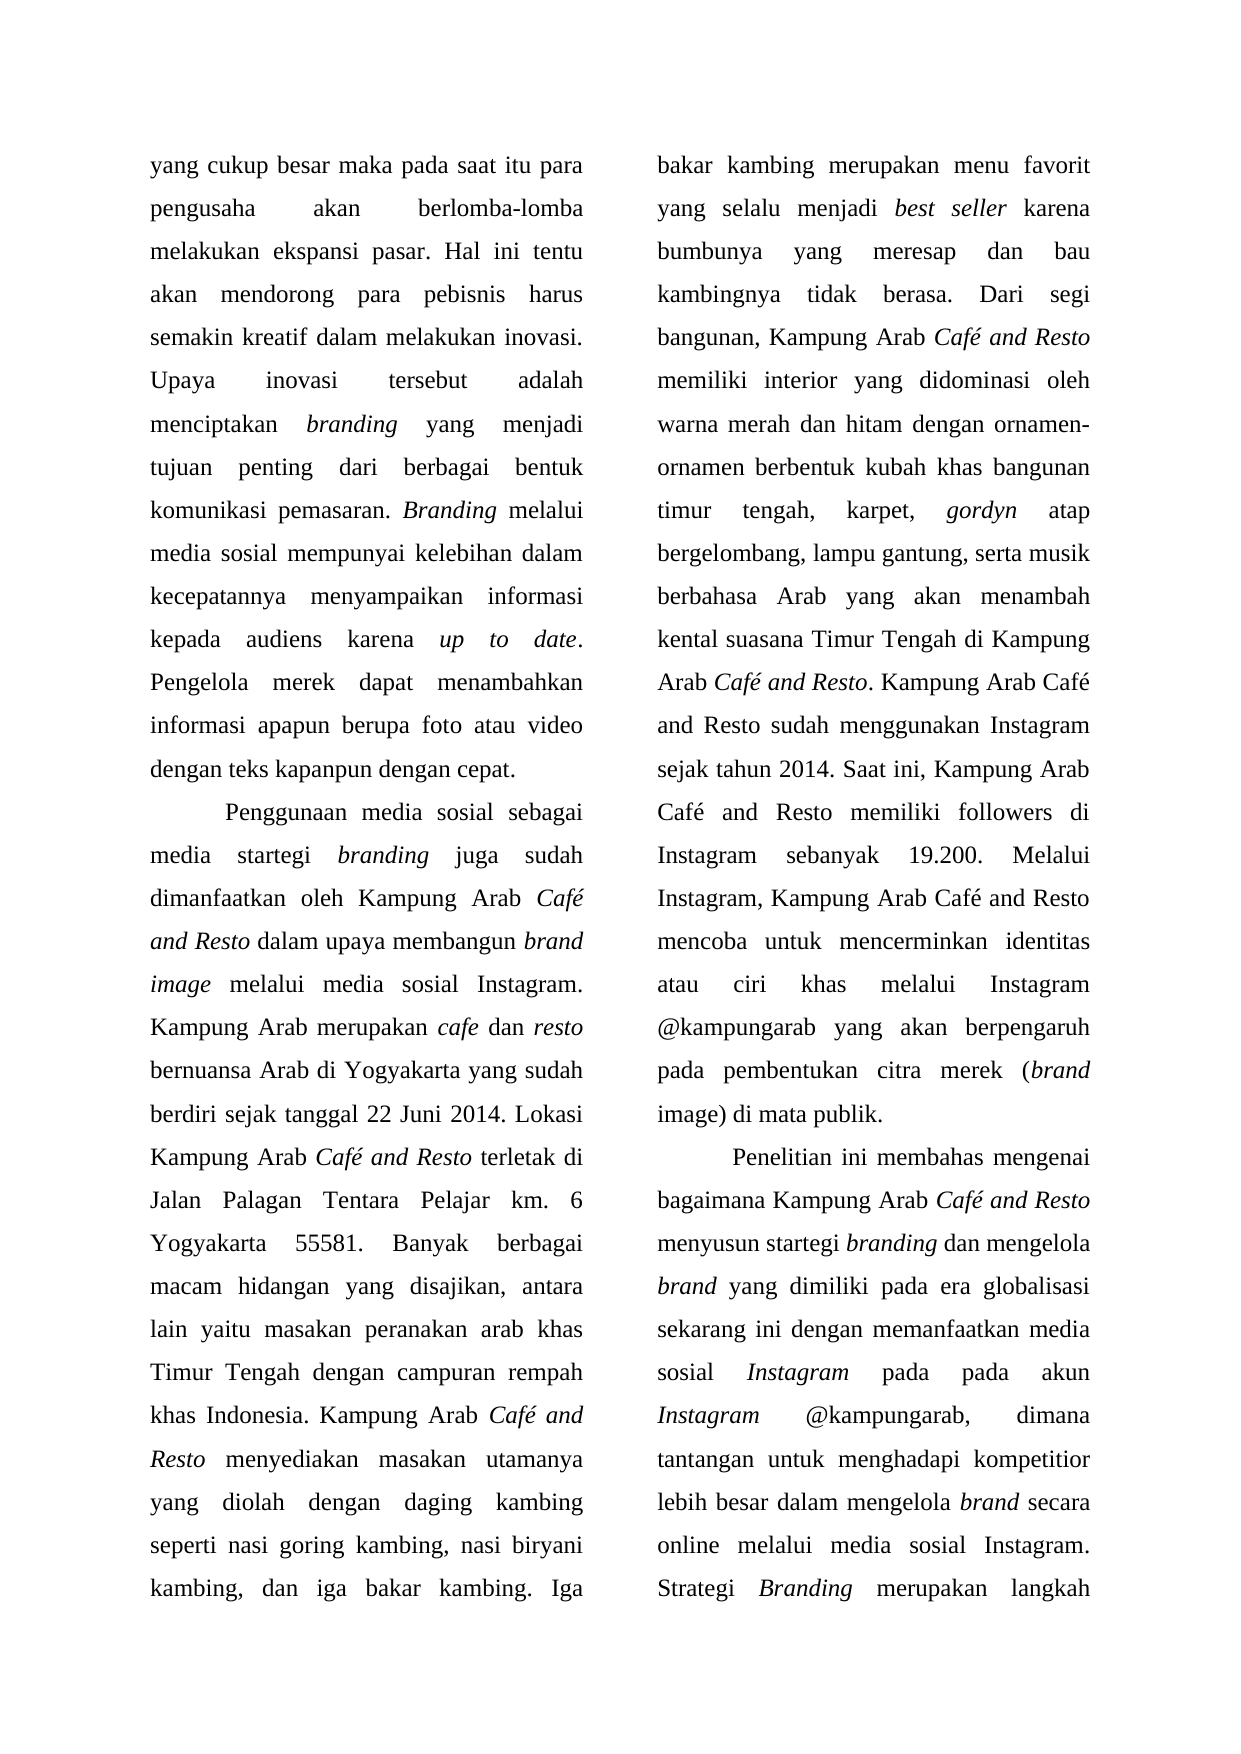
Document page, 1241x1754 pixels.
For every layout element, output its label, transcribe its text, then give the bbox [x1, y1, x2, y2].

text Penggunaan media sosial sebagai media startegi branding juga sudah dimanfaatkan oleh Kampung Arab Café and Resto dalam upaya membangun brand image melalui media sosial Instagram. Kampung Arab merupakan cafe dan resto bernuansa Arab di Yogyakarta yang sudah berdiri sejak tanggal 22 Juni 2014. Lokasi Kampung Arab Café and Resto terletak di Jalan Palagan Tentara Pelajar km. 6 Yogyakarta 55581. Banyak berbagai macam hidangan yang disajikan, antara lain yaitu masakan peranakan arab khas Timur Tengah dengan campuran rempah khas Indonesia. Kampung Arab Café and Resto menyediakan masakan utamanya yang diolah dengan daging kambing seperti nasi goring kambing, nasi biryani kambing, dan iga bakar kambing. Iga bakar kambing merupakan menu favorit yang selalu menjadi best seller karena bumbunya yang meresap dan bau kambingnya tidak berasa. Dari segi bangunan, Kampung Arab Café and Resto memiliki interior yang didominasi oleh warna merah dan hitam dengan ornamen-ornamen berbentuk kubah khas bangunan timur tengah, karpet, gordyn atap bergelombang, lampu gantung, serta musik berbahasa Arab yang akan menambah kental suasana Timur Tengah di Kampung Arab Café and Resto. Kampung Arab Café and Resto sudah menggunakan Instagram sejak tahun 2014. Saat ini, Kampung Arab Café and Resto memiliki followers di Instagram sebanyak 19.200. Melalui Instagram, Kampung Arab Café and Resto mencoba untuk mencerminkan identitas atau ciri khas melalui Instagram @kampungarab yang akan berpengaruh pada pembentukan citra merek (brand image) di mata publik. [150, 797, 583, 1602]
text Penggunaan media sosial sebagai media startegi branding juga sudah dimanfaatkan oleh Kampung Arab Café and Resto dalam upaya membangun brand image melalui media sosial Instagram. Kampung Arab merupakan cafe dan resto bernuansa Arab di Yogyakarta yang sudah berdiri sejak tanggal 22 Juni 2014. Lokasi Kampung Arab Café and Resto terletak di Jalan Palagan Tentara Pelajar km. 6 Yogyakarta 55581. Banyak berbagai macam hidangan yang disajikan, antara lain yaitu masakan peranakan arab khas Timur Tengah dengan campuran rempah khas Indonesia. Kampung Arab Café and Resto menyediakan masakan utamanya yang diolah dengan daging kambing seperti nasi goring kambing, nasi biryani kambing, dan iga bakar kambing. Iga bakar kambing merupakan menu favorit yang selalu menjadi best seller karena bumbunya yang meresap dan bau kambingnya tidak berasa. Dari segi bangunan, Kampung Arab Café and Resto memiliki interior yang didominasi oleh warna merah dan hitam dengan ornamen-ornamen berbentuk kubah khas bangunan timur tengah, karpet, gordyn atap bergelombang, lampu gantung, serta musik berbahasa Arab yang akan menambah kental suasana Timur Tengah di Kampung Arab Café and Resto. Kampung Arab Café and Resto sudah menggunakan Instagram sejak tahun 2014. Saat ini, Kampung Arab Café and Resto memiliki followers di Instagram sebanyak 19.200. Melalui Instagram, Kampung Arab Café and Resto mencoba untuk mencerminkan identitas atau ciri khas melalui Instagram @kampungarab yang akan berpengaruh pada pembentukan citra merek (brand image) di mata publik. [657, 150, 1090, 1127]
